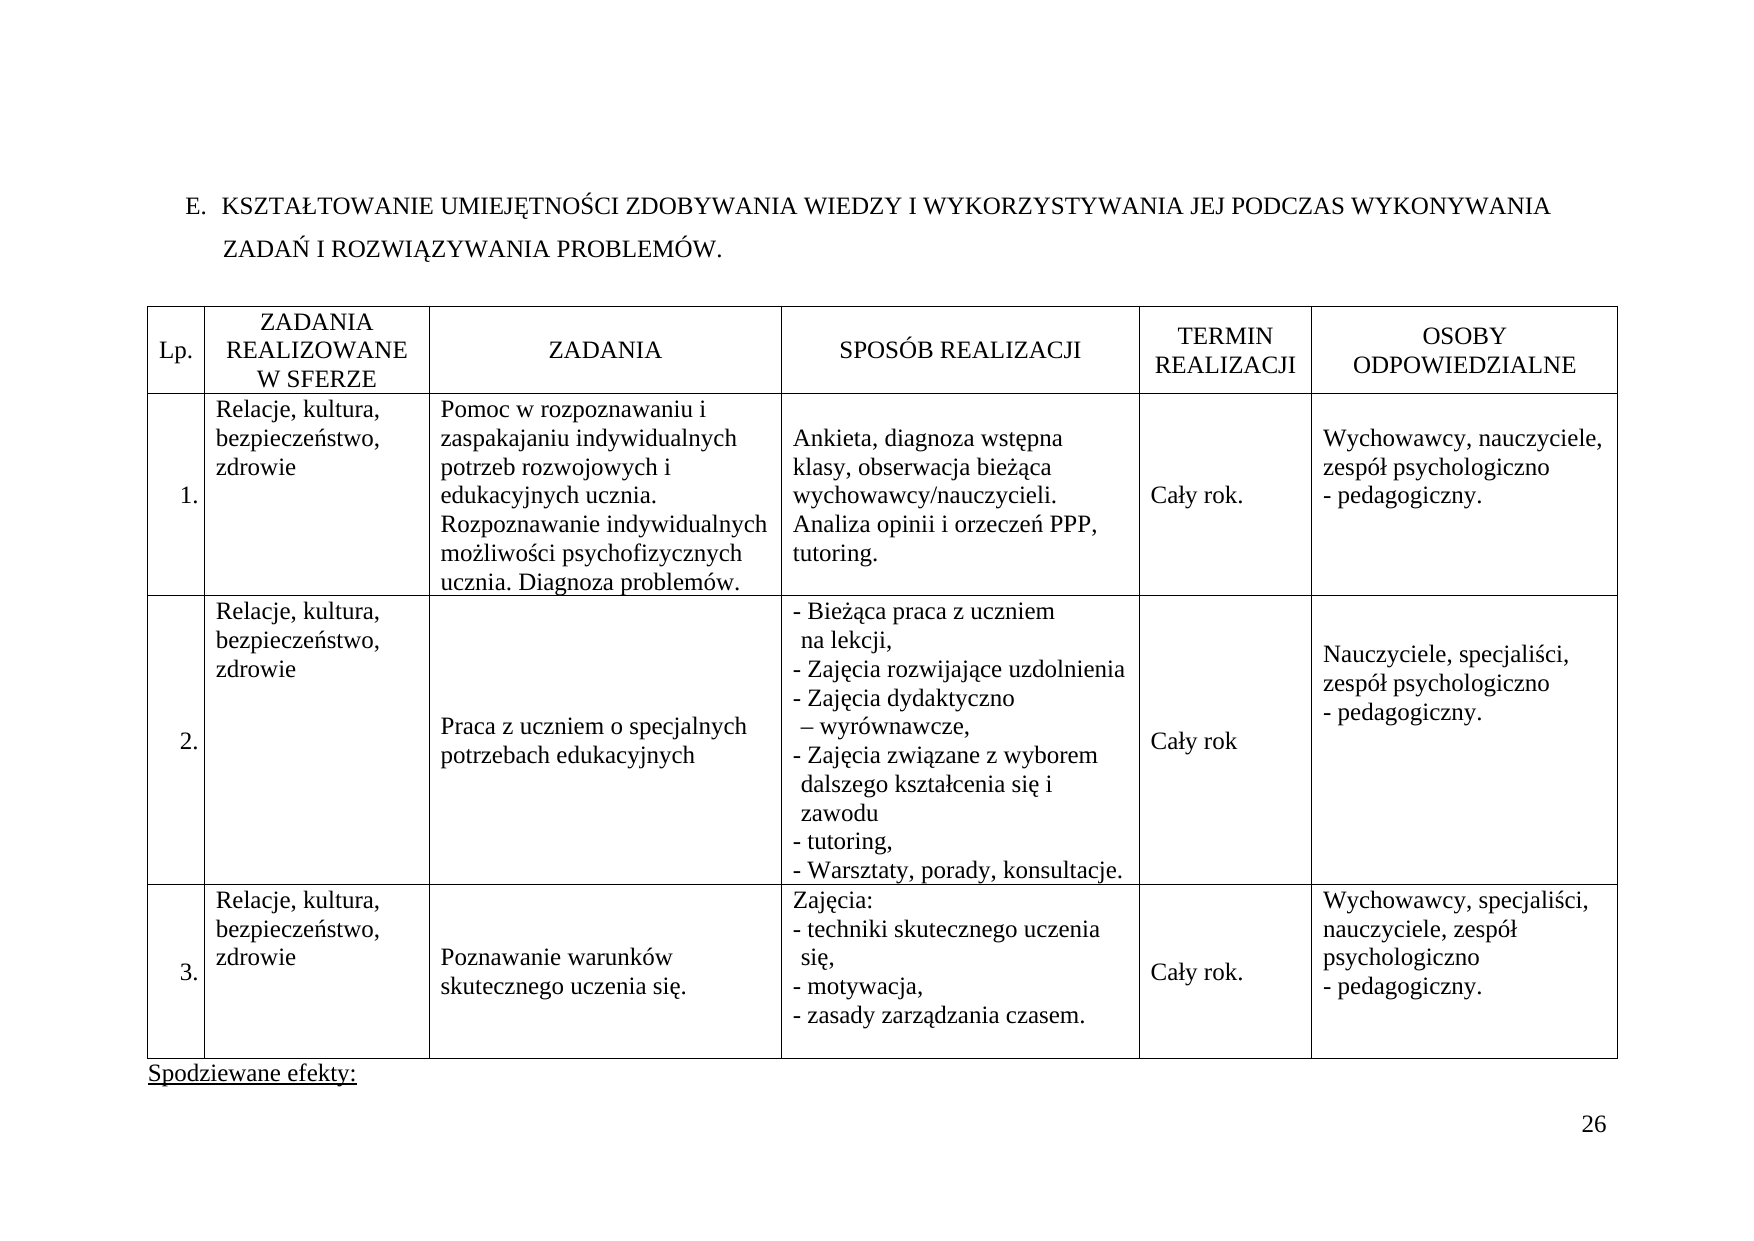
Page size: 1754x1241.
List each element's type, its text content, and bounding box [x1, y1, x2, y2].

table_cell [148, 596, 204, 884]
list Spodziewane efekty: [148, 1059, 1606, 1087]
table_cell Poznawanie warunków skutecznego uczenia się. [430, 885, 781, 1057]
table_header TERMIN REALIZACJI [1140, 307, 1311, 393]
table_cell Wychowawcy, specjaliści, nauczyciele, zespół psychologiczno - pedagogiczny. [1312, 885, 1617, 1057]
table_cell Relacje, kultura, bezpieczeństwo, zdrowie [205, 596, 429, 884]
table_cell Cały rok. [1140, 885, 1311, 1057]
table_cell Relacje, kultura, bezpieczeństwo, zdrowie [205, 394, 429, 595]
table_header ZADANIA REALIZOWANE W SFERZE [205, 307, 429, 393]
table_cell - Bieżąca praca z uczniem na lekcji, - Zajęcia rozwijające uzdolnienia - Zajęcia dydaktyczno – wyrównawcze, - Zajęcia związane z wyborem dalszego kształcenia się i zawodu - tutoring, - Warsztaty, porady, konsultacje. [782, 596, 1139, 884]
table_cell Cały rok. [1140, 394, 1311, 595]
table_cell Pomoc w rozpoznawaniu i zaspakajaniu indywidualnych potrzeb rozwojowych i edukacyjnych ucznia. Rozpoznawanie indywidualnych możliwości psychofizycznych ucznia. Diagnoza problemów. [430, 394, 781, 595]
table_cell Relacje, kultura, bezpieczeństwo, zdrowie [205, 885, 429, 1057]
table_cell Cały rok [1140, 596, 1311, 884]
table_header SPOSÓB REALIZACJI [782, 307, 1139, 393]
table_header Lp. [148, 307, 204, 393]
table_cell Ankieta, diagnoza wstępna klasy, obserwacja bieżąca wychowawcy/nauczycieli. Analiza opinii i orzeczeń PPP, tutoring. [782, 394, 1139, 595]
table_cell [148, 885, 204, 1057]
table_header ZADANIA [430, 307, 781, 393]
table_cell Wychowawcy, nauczyciele, zespół psychologiczno - pedagogiczny. [1312, 394, 1617, 595]
table_header OSOBY ODPOWIEDZIALNE [1312, 307, 1617, 393]
table_cell Praca z uczniem o specjalnych potrzebach edukacyjnych [430, 596, 781, 884]
table_cell [148, 394, 204, 595]
list KSZTAŁTOWANIE UMIEJĘTNOŚCI ZDOBYWANIA WIEDZY I WYKORZYSTYWANIA JEJ PODCZAS WYKONYWANIA ZADAŃ I ROZWIĄZYWANIA PROBLEMÓW. [185, 191, 1606, 263]
table_cell Zajęcia: - techniki skutecznego uczenia się, - motywacja, - zasady zarządzania czasem. [782, 885, 1139, 1057]
table_cell Nauczyciele, specjaliści, zespół psychologiczno - pedagogiczny. [1312, 596, 1617, 884]
